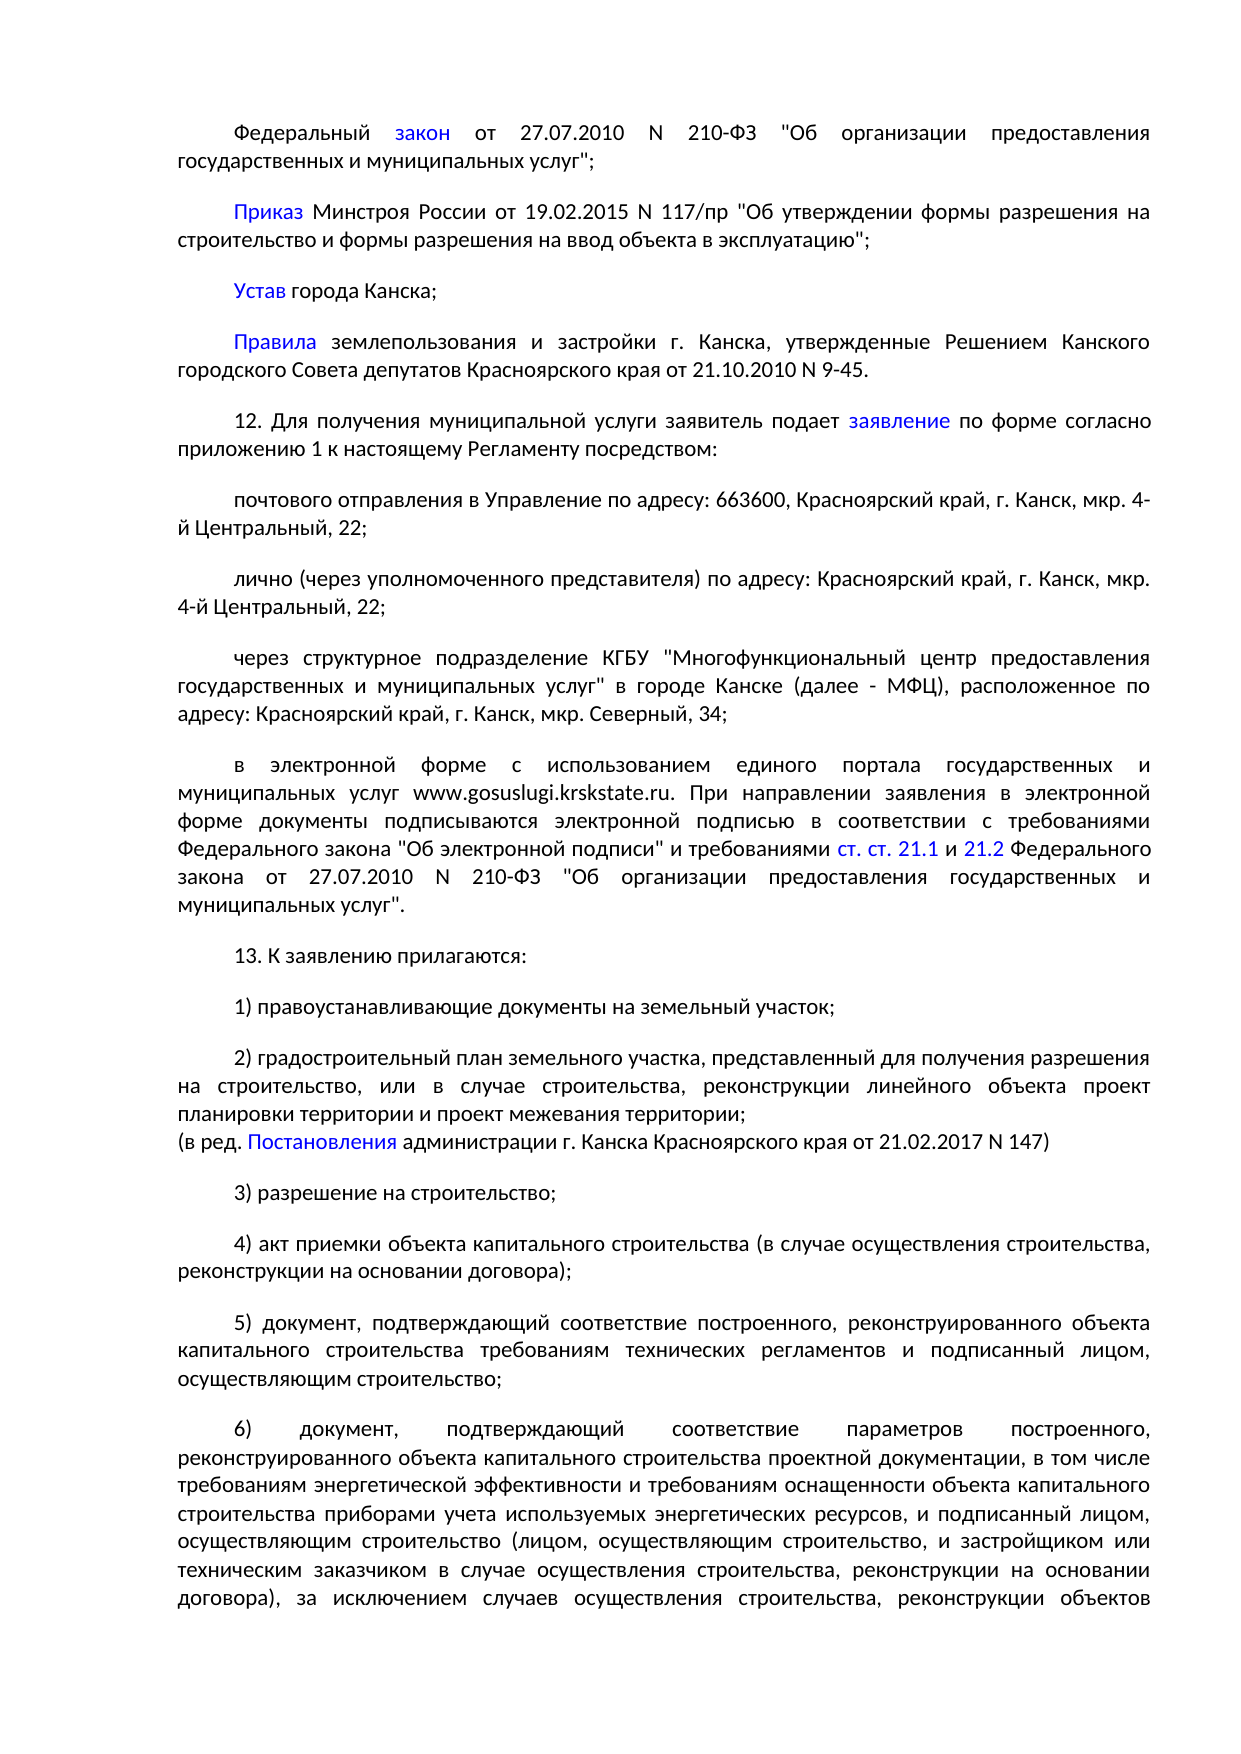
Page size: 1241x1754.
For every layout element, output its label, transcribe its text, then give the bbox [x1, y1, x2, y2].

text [177, 1414, 1152, 1611]
text 4) акт приемки объекта капитального строительства (в случае осуществления строительства, реконструкции на основании договора); [177, 1229, 1152, 1285]
text почтового отправления в Управление по адресу: 663600, Красноярский край, г. Канск, мкр. 4-й Центральный, 22; [177, 485, 1152, 541]
text Устав города Канска; [177, 276, 1152, 304]
text 12. Для получения муниципальной услуги заявитель подает заявление по форме согласно приложению 1 к настоящему Регламенту посредством: [177, 406, 1152, 462]
text 5) документ, подтверждающий соответствие построенного, реконструированного объекта капитального строительства требованиям технических регламентов и подписанный лицом, осуществляющим строительство; [177, 1308, 1152, 1392]
text Федеральный закон от 27.07.2010 N 210-ФЗ "Об организации предоставления государственных и муниципальных услуг"; [177, 118, 1152, 174]
text 1) правоустанавливающие документы на земельный участок; [177, 992, 1152, 1020]
text Правила землепользования и застройки г. Канска, утвержденные Решением Канского городского Совета депутатов Красноярского края от 21.10.2010 N 9-45. [177, 327, 1152, 383]
text в электронной форме с использованием единого портала государственных и муниципальных услуг www.gosuslugi.krskstate.ru. При направлении заявления в электронной форме документы подписываются электронной подписью в соответствии с требованиями Федерального закона "Об электронной подписи" и требованиями ст. ст. 21.1 и 21.2 Федерального закона от 27.07.2010 N 210-ФЗ "Об организации предоставления государственных и муниципальных услуг". [177, 750, 1152, 918]
text 13. К заявлению прилагаются: [177, 941, 1152, 969]
text Приказ Минстроя России от 19.02.2015 N 117/пр "Об утверждении формы разрешения на строительство и формы разрешения на ввод объекта в эксплуатацию"; [177, 197, 1152, 253]
text (в ред. Постановления администрации г. Канска Красноярского края от 21.02.2017 N 147) [177, 1127, 1152, 1155]
text 3) разрешение на строительство; [177, 1178, 1152, 1206]
text 2) градостроительный план земельного участка, представленный для получения разрешения на строительство, или в случае строительства, реконструкции линейного объекта проект планировки территории и проект межевания территории; [177, 1043, 1152, 1127]
text через структурное подразделение КГБУ "Многофункциональный центр предоставления государственных и муниципальных услуг" в городе Канске (далее - МФЦ), расположенное по адресу: Красноярский край, г. Канск, мкр. Северный, 34; [177, 643, 1152, 727]
text лично (через уполномоченного представителя) по адресу: Красноярский край, г. Канск, мкр. 4-й Центральный, 22; [177, 564, 1152, 620]
